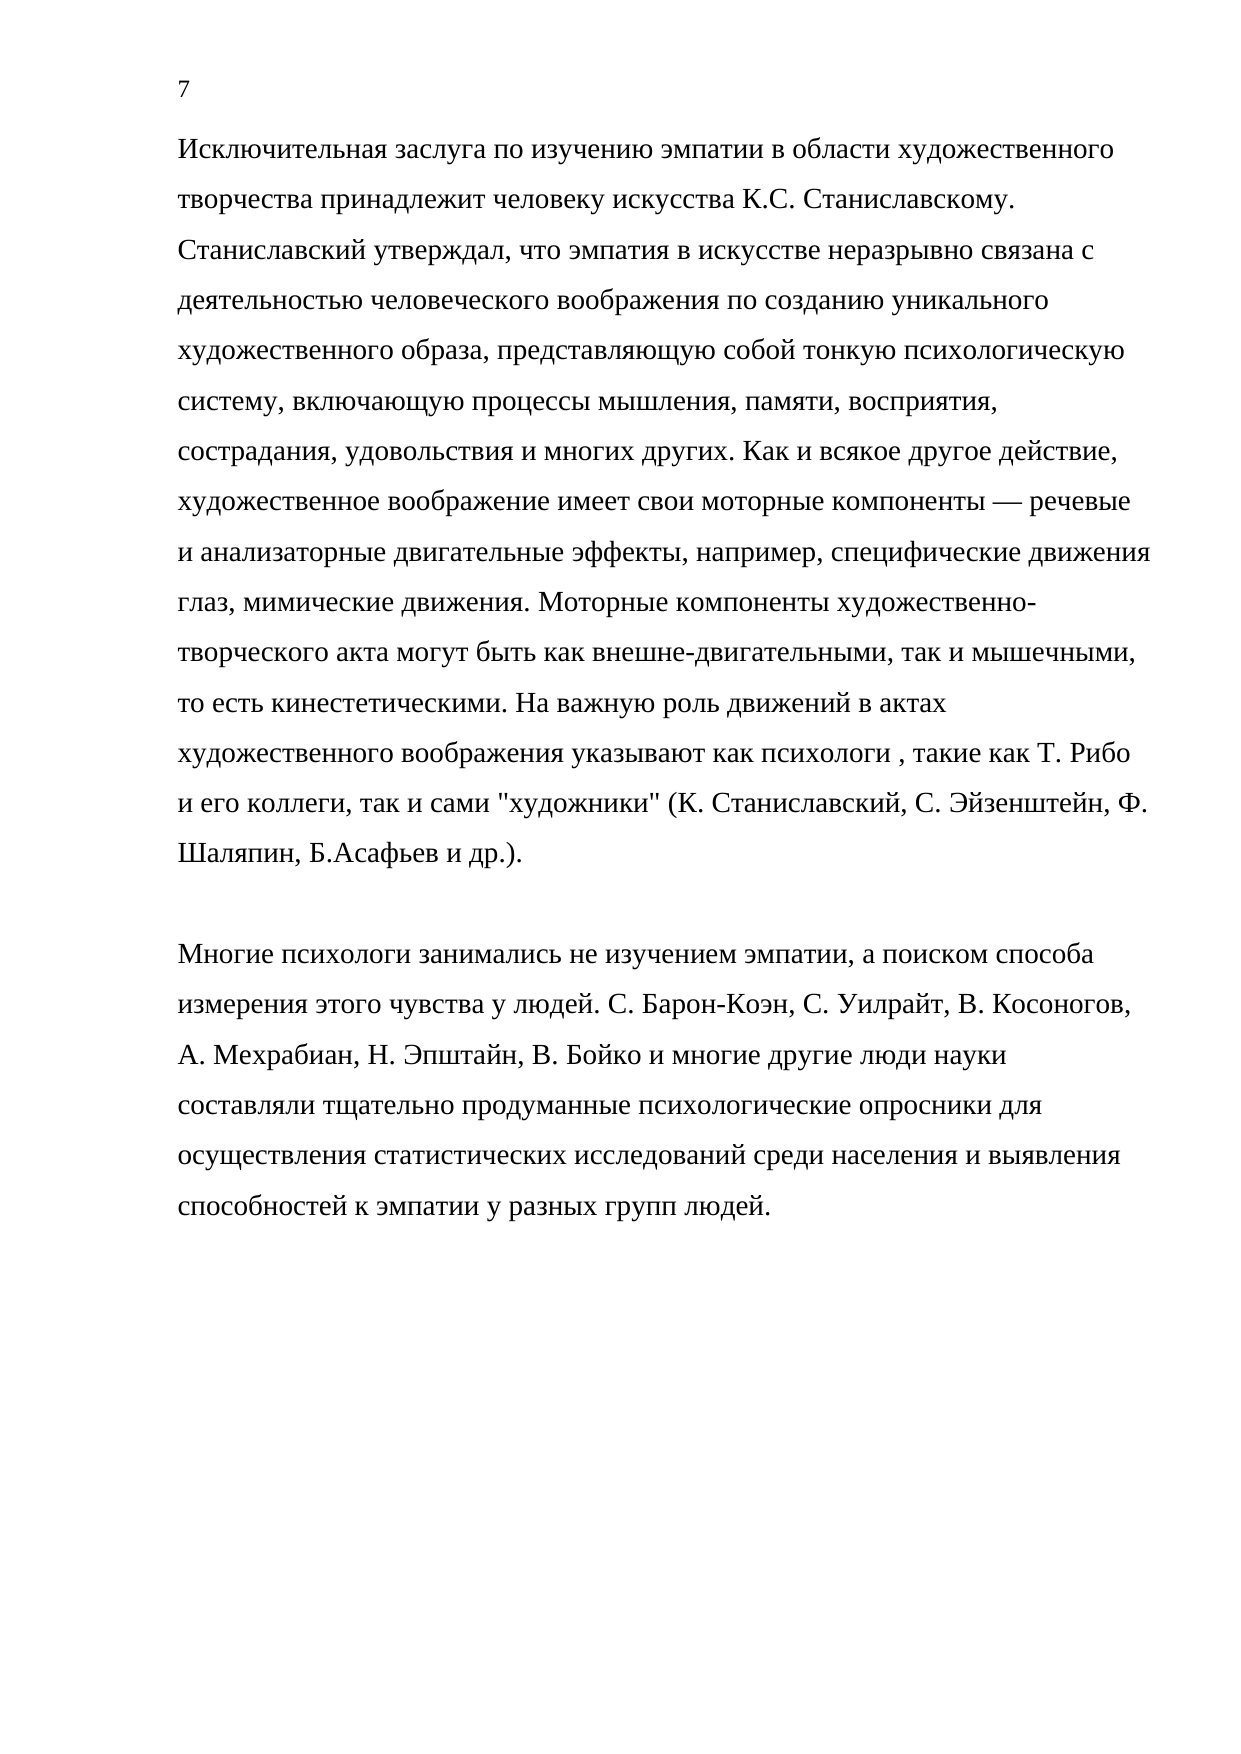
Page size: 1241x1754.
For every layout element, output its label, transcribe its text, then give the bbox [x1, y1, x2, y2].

text Станиславский утверждал, что эмпатия в искусстве неразрывно связана с деятельностью человеческого воображения по созданию уникального художественного образа, представляющую собой тонкую психологическую систему, включающую процессы мышления, памяти, восприятия, сострадания, удовольствия и многих других. Как и всякое другое действие, художественное воображение имеет свои моторные компоненты — речевые и анализаторные двигательные эффекты, например, специфические движения глаз, мимические движения. Моторные компоненты художественно-творческого акта могут быть как внешне-двигательными, так и мышечными, то есть кинестетическими. На важную роль движений в актах художественного воображения указывают как психологи , такие как Т. Рибо и его коллеги, так и сами "художники" (К. Станиславский, С. Эйзенштейн, Ф. Шаляпин, Б.Асафьев и др.). [177, 232, 1152, 869]
text Исключительная заслуга по изучению эмпатии в области художественного творчества принадлежит человеку искусства К.С. Станиславскому. [177, 131, 1152, 215]
text Многие психологи занимались не изучением эмпатии, а поиском способа измерения этого чувства у людей. С. Барон-Коэн, С. Уилрайт, В. Косоногов, А. Мехрабиан, Н. Эпштайн, В. Бойко и многие другие люди науки составляли тщательно продуманные психологические опросники для осуществления статистических исследований среди населения и выявления способностей к эмпатии у разных групп людей. [177, 936, 1152, 1221]
